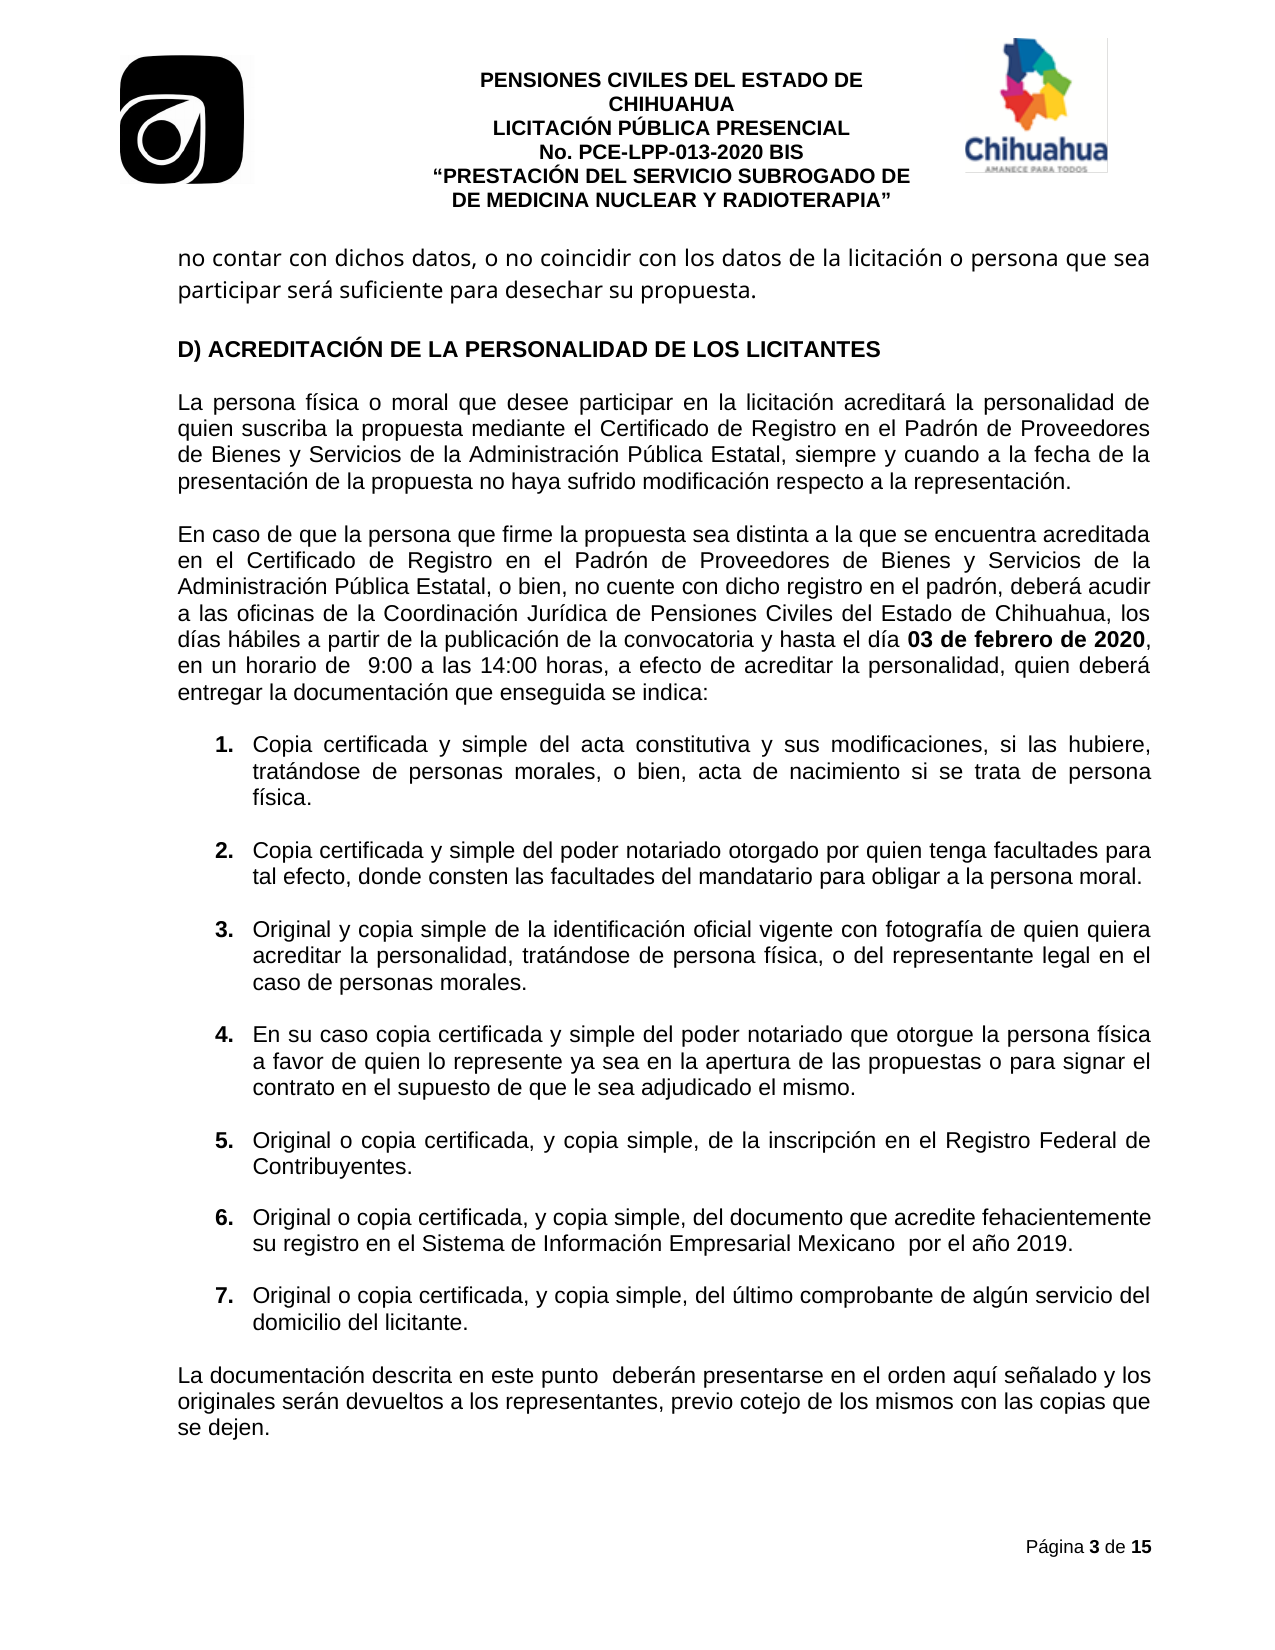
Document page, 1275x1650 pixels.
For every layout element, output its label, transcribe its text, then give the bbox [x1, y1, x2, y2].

list En su caso copia certificada y simple del poder notariado que otorgue la persona física a favor de quien lo represente ya sea en la apertura de las propuestas o para signar el contrato en el supuesto de que le sea adjudicado el mismo. [215, 1021, 1152, 1100]
text D) ACREDITACIÓN DE LA PERSONALIDAD DE LOS LICITANTES [177, 336, 1152, 362]
list Original o copia certificada, y copia simple, de la inscripción en el Registro Federal de Contribuyentes. [215, 1127, 1152, 1179]
picture [965, 38, 1111, 176]
text La documentación descrita en este punto deberán presentarse en el orden aquí señalado y los originales serán devueltos a los representantes, previo cotejo de los mismos con las copias que se dejen. [177, 1362, 1152, 1441]
text En caso de que la persona que firme la propuesta sea distinta a la que se encuentra acreditada en el Certificado de Registro en el Padrón de Proveedores de Bienes y Servicios de la Administración Pública Estatal, o bien, no cuente con dicho registro en el padrón, deberá acudir a las oficinas de la Coordinación Jurídica de Pensiones Civiles del Estado de Chihuahua, los días hábiles a partir de la publicación de la convocatoria y hasta el día 03 de febrero de 2020, en un horario de 9:00 a las 14:00 horas, a efecto de acreditar la personalidad, quien deberá entregar la documentación que enseguida se indica: [177, 521, 1152, 705]
picture [120, 55, 255, 184]
list Original o copia certificada, y copia simple, del documento que acredite fehacientemente su registro en el Sistema de Información Empresarial Mexicano por el año 2019. [215, 1203, 1152, 1256]
text La persona física o moral que desee participar en la licitación acreditará la personalidad de quien suscriba la propuesta mediante el Certificado de Registro en el Padrón de Proveedores de Bienes y Servicios de la Administración Pública Estatal, siempre y cuando a la fecha de la presentación de la propuesta no haya sufrido modificación respecto a la representación. [177, 389, 1152, 494]
list Copia certificada y simple del acta constitutiva y sus modificaciones, si las hubiere, tratándose de personas morales, o bien, acta de nacimiento si se trata de persona física. [215, 731, 1152, 810]
list Original y copia simple de la identificación oficial vigente con fotografía de quien quiera acreditar la personalidad, tratándose de persona física, o del representante legal en el caso de personas morales. [215, 916, 1152, 995]
list Copia certificada y simple del poder notariado otorgado por quien tenga facultades para tal efecto, donde consten las facultades del mandatario para obligar a la persona moral. [215, 837, 1152, 889]
list Original o copia certificada, y copia simple, del último comprobante de algún servicio del domicilio del licitante. [215, 1282, 1152, 1335]
